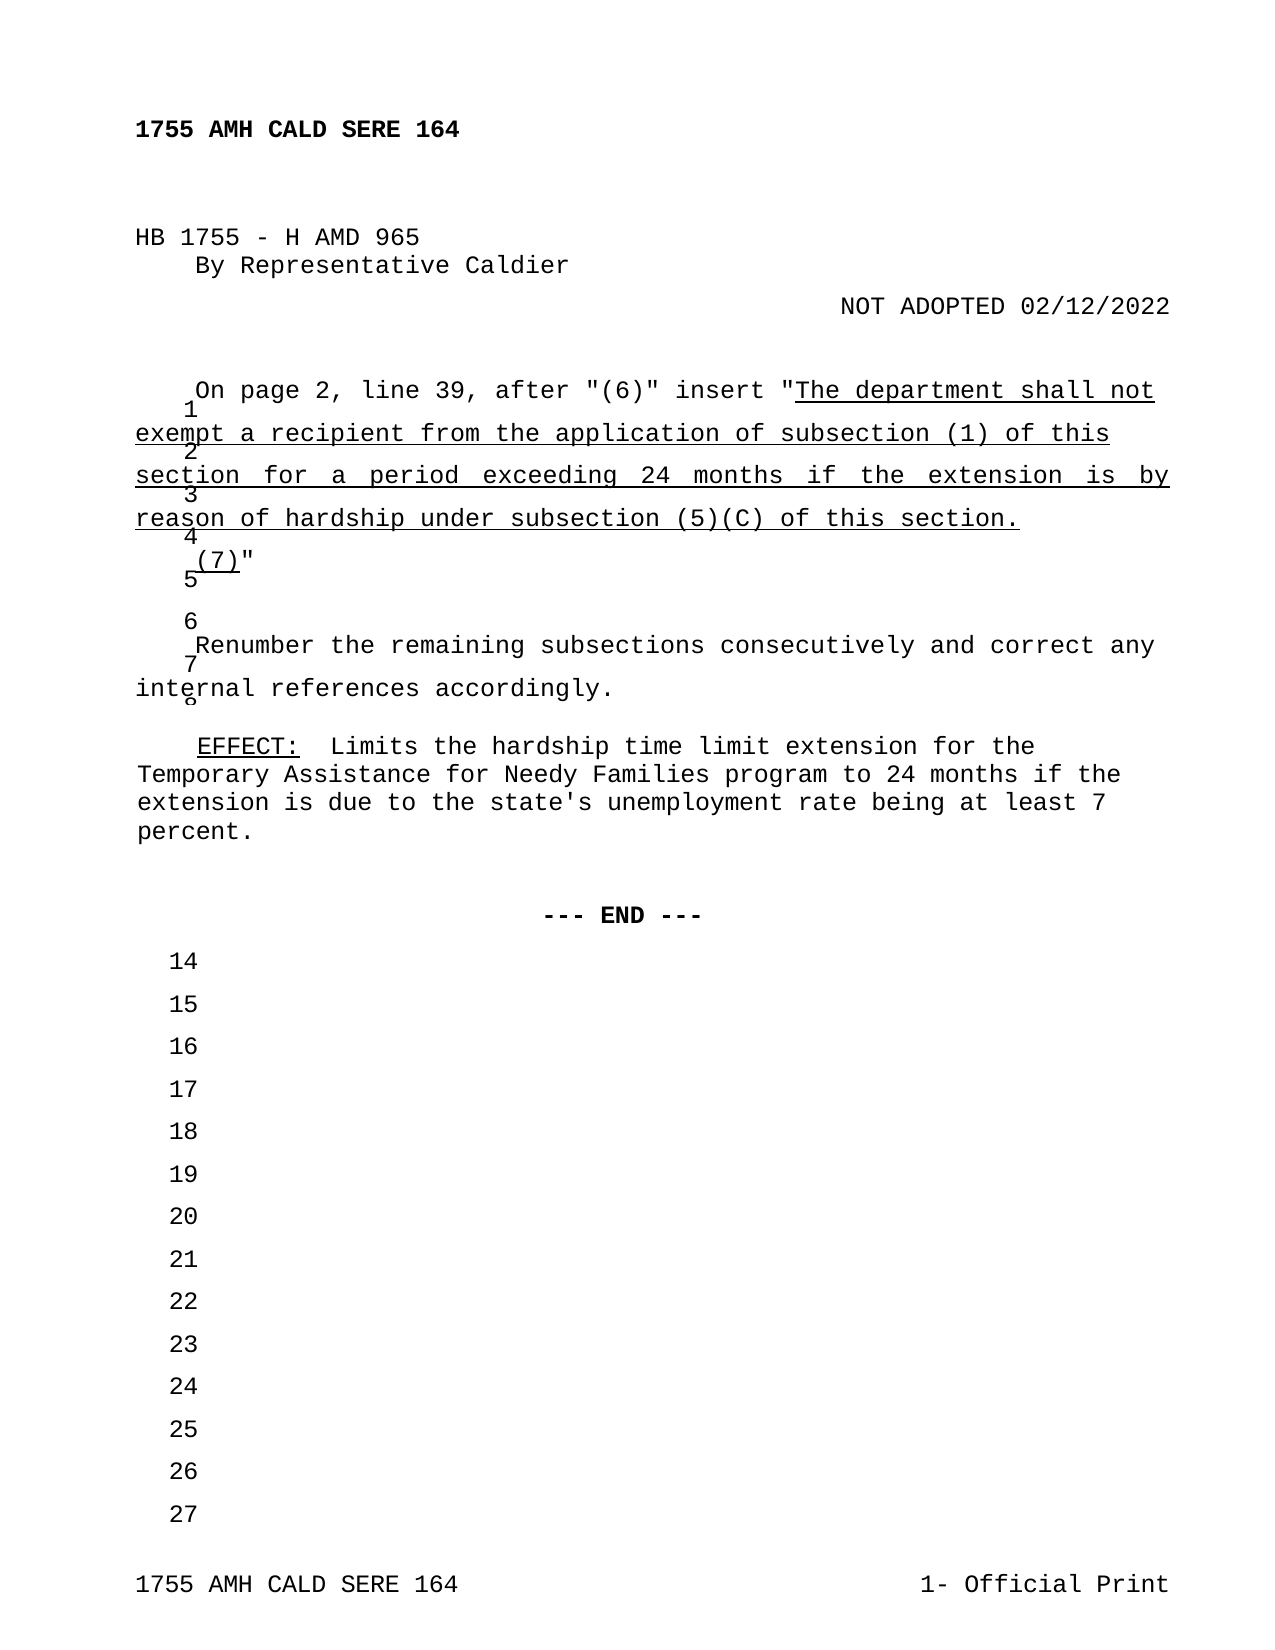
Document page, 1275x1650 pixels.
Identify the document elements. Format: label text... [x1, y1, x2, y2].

text (7)" [135, 535, 1170, 577]
text section for a period exceeding 24 months if the extension is by reason of hardship under subsection (5)(C) of this section. [135, 488, 1170, 535]
text On page 2, line 39, after "(6)" insert "The department shall not [135, 365, 1170, 407]
text --- END --- [75, 889, 1170, 932]
text Renumber the remaining subsections consecutively and correct any [135, 620, 1170, 662]
text internal references accordingly. [135, 662, 1170, 705]
text - [135, 224, 1170, 252]
text exempt a recipient from the application of subsection (1) of this [135, 407, 1170, 450]
text section for a period exceeding 24 months if the extension is by reason of hardship under subsection (5)(C) of this section. [135, 450, 1170, 486]
